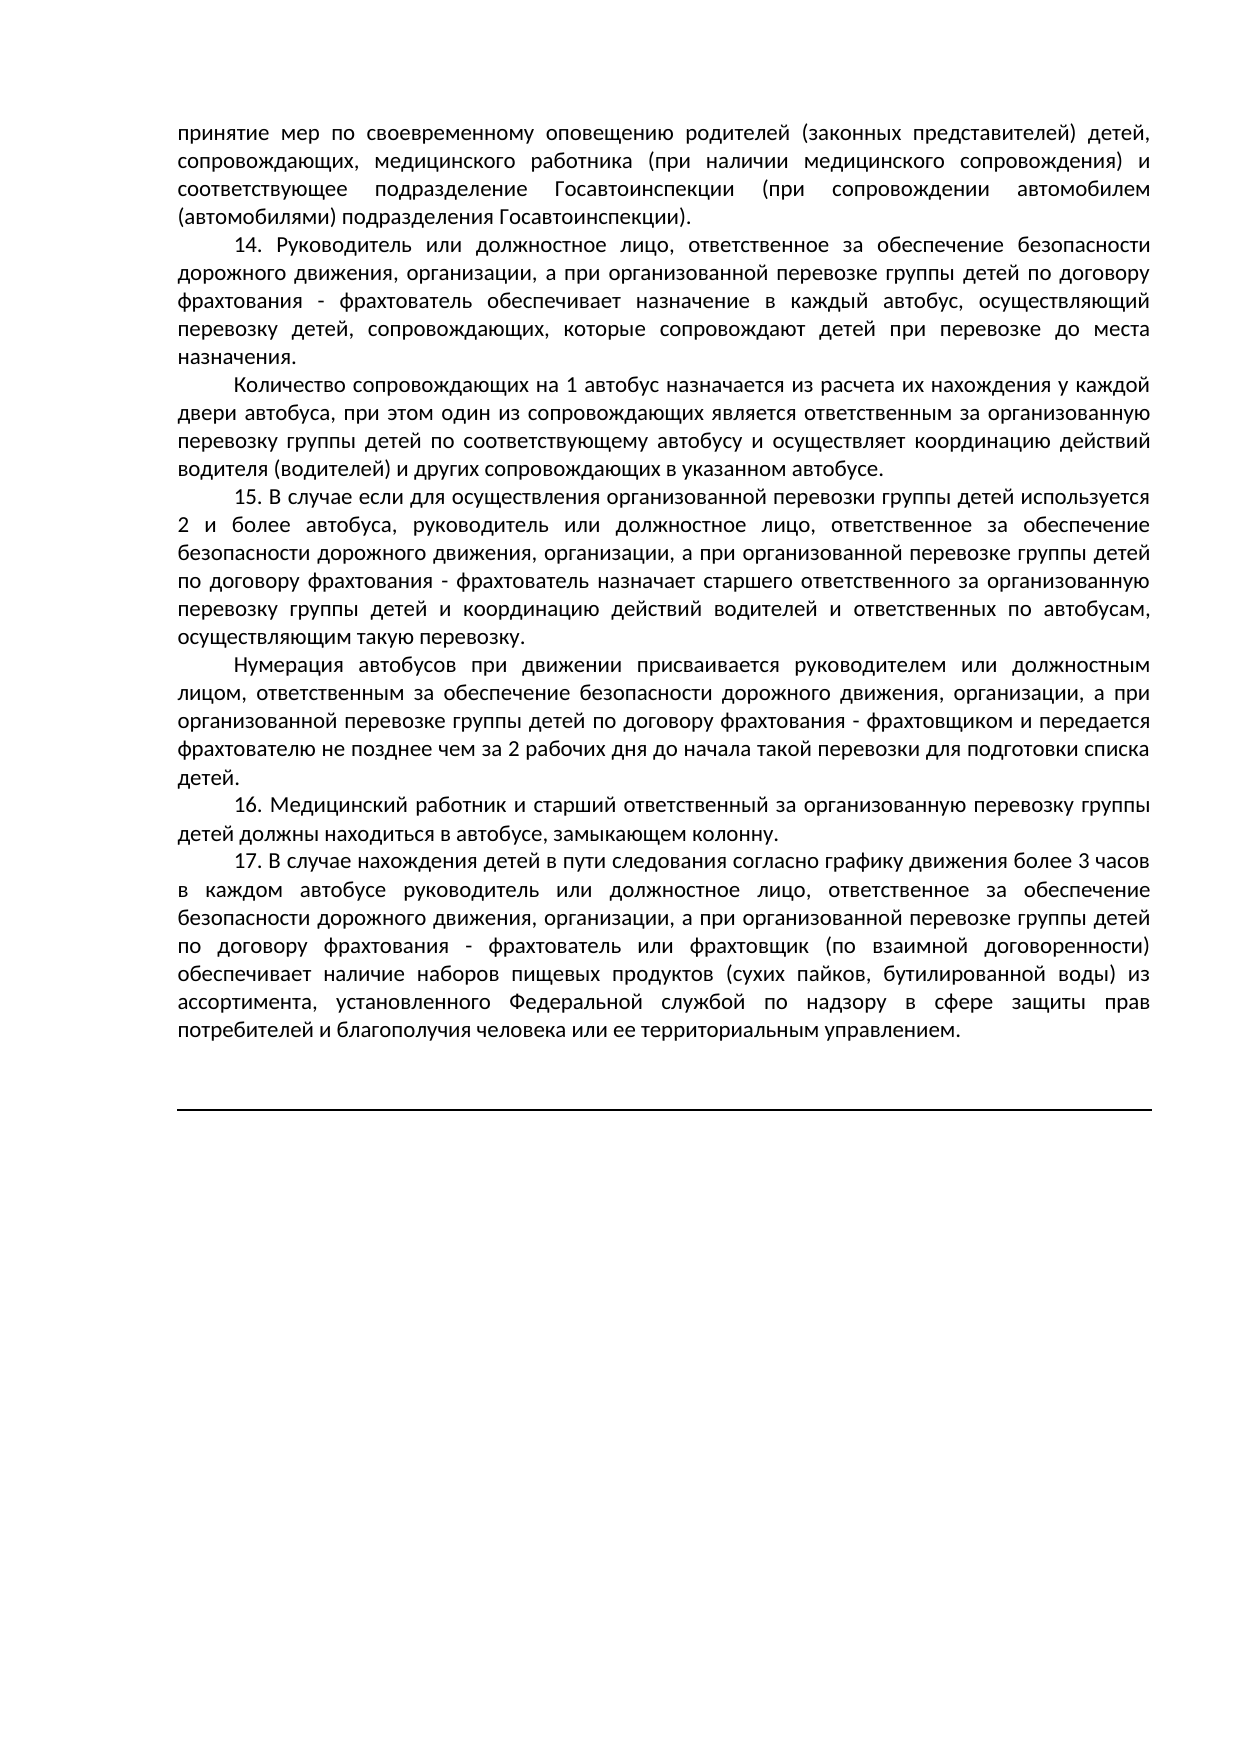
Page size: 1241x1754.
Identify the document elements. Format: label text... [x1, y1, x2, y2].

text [177, 118, 1152, 230]
text Количество сопровождающих на 1 автобус назначается из расчета их нахождения у каждой двери автобуса, при этом один из сопровождающих является ответственным за организованную перевозку группы детей по соответствующему автобусу и осуществляет координацию действий водителя (водителей) и других сопровождающих в указанном автобусе. [177, 370, 1152, 482]
text Нумерация автобусов при движении присваивается руководителем или должностным лицом, ответственным за обеспечение безопасности дорожного движения, организации, а при организованной перевозке группы детей по договору фрахтования - фрахтовщиком и передается фрахтователю не позднее чем за 2 рабочих дня до начала такой перевозки для подготовки списка детей. [177, 651, 1152, 791]
text 15. В случае если для осуществления организованной перевозки группы детей используется 2 и более автобуса, руководитель или должностное лицо, ответственное за обеспечение безопасности дорожного движения, организации, а при организованной перевозке группы детей по договору фрахтования - фрахтователь назначает старшего ответственного за организованную перевозку группы детей и координацию действий водителей и ответственных по автобусам, осуществляющим такую перевозку. [177, 482, 1152, 651]
text 16. Медицинский работник и старший ответственный за организованную перевозку группы детей должны находиться в автобусе, замыкающем колонну. [177, 791, 1152, 847]
text 14. Руководитель или должностное лицо, ответственное за обеспечение безопасности дорожного движения, организации, а при организованной перевозке группы детей по договору фрахтования - фрахтователь обеспечивает назначение в каждый автобус, осуществляющий перевозку детей, сопровождающих, которые сопровождают детей при перевозке до места назначения. [177, 230, 1152, 370]
text 17. В случае нахождения детей в пути следования согласно графику движения более 3 часов в каждом автобусе руководитель или должностное лицо, ответственное за обеспечение безопасности дорожного движения, организации, а при организованной перевозке группы детей по договору фрахтования - фрахтователь или фрахтовщик (по взаимной договоренности) обеспечивает наличие наборов пищевых продуктов (сухих пайков, бутилированной воды) из ассортимента, установленного Федеральной службой по надзору в сфере защиты прав потребителей и благополучия человека или ее территориальным управлением. [177, 847, 1152, 1043]
